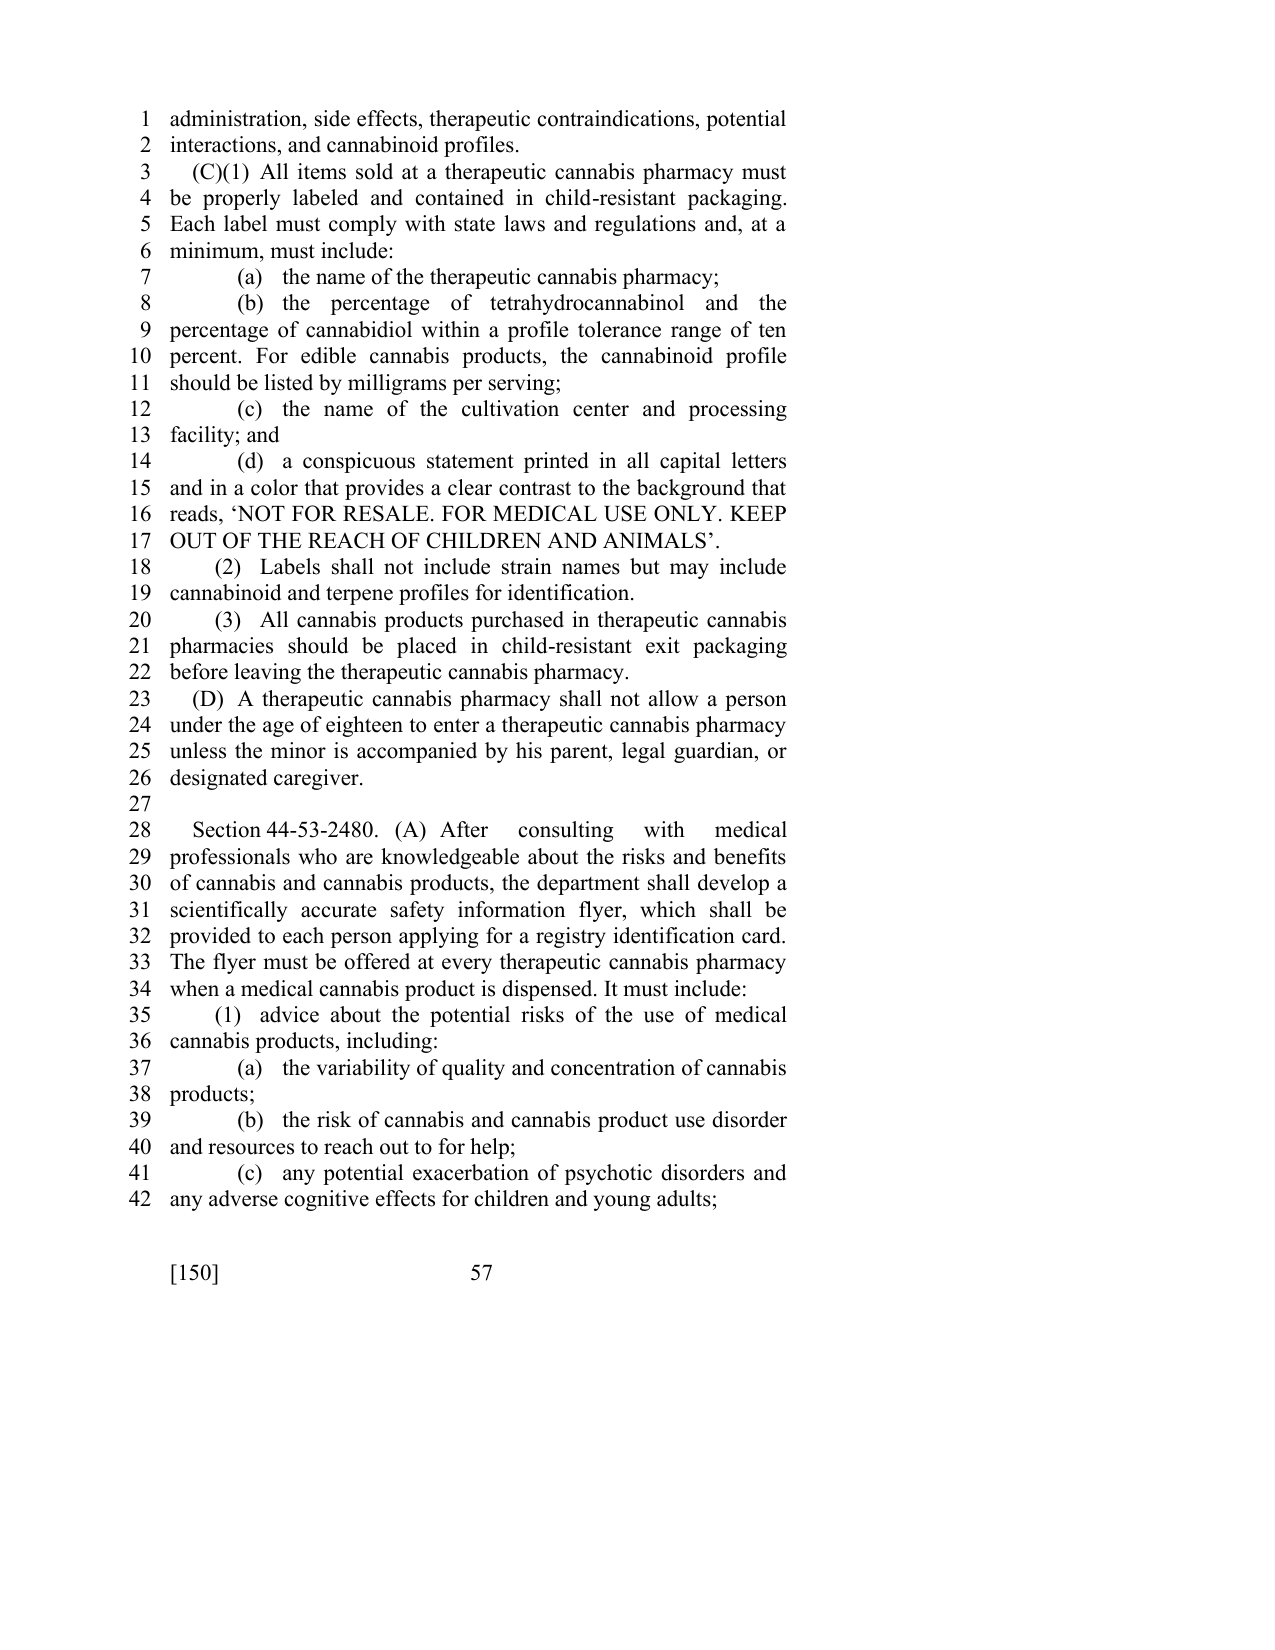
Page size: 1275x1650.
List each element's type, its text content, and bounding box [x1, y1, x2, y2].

text (C)(1) All items sold at a therapeutic cannabis pharmacy must be properly labeled and contained in child-resistant packaging. Each label must comply with state laws and regulations and, at a minimum, must include: [169, 158, 787, 263]
text (1) advice about the potential risks of the use of medical cannabis products, including: [169, 1001, 787, 1054]
text (3) All cannabis products purchased in therapeutic cannabis pharmacies should be placed in child-resistant exit packaging before leaving the therapeutic cannabis pharmacy. [169, 606, 787, 685]
text (d) a conspicuous statement printed in all capital letters and in a color that provides a clear contrast to the background that reads, ‘NOT FOR RESALE. FOR MEDICAL USE ONLY. KEEP OUT OF THE REACH OF CHILDREN AND ANIMALS’. [169, 448, 787, 553]
text (a) the variability of quality and concentration of cannabis products; [169, 1054, 787, 1106]
text (b) the risk of cannabis and cannabis product use disorder and resources to reach out to for help; [169, 1106, 787, 1159]
text (D) A therapeutic cannabis pharmacy shall not allow a person under the age of eighteen to enter a therapeutic cannabis pharmacy unless the minor is accompanied by his parent, legal guardian, or designated caregiver. [169, 685, 787, 790]
text (c) the name of the cultivation center and processing facility; and [169, 395, 787, 448]
text (a) the name of the therapeutic cannabis pharmacy; [169, 263, 787, 289]
text (b) the percentage of tetrahydrocannabinol and the percentage of cannabidiol within a profile tolerance range of ten percent. For edible cannabis products, the cannabinoid profile should be listed by milligrams per serving; [169, 289, 787, 395]
text (2) Labels shall not include strain names but may include cannabinoid and terpene profiles for identification. [169, 553, 787, 606]
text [169, 105, 787, 158]
text (c) any potential exacerbation of psychotic disorders and any adverse cognitive effects for children and young adults; [169, 1159, 787, 1212]
text Section 44-53-2480. (A) After consulting with medical professionals who are knowledgeable about the risks and benefits of cannabis and cannabis products, the department shall develop a scientifically accurate safety information flyer, which shall be provided to each person applying for a registry identification card. The flyer must be offered at every therapeutic cannabis pharmacy when a medical cannabis product is dispensed. It must include: [169, 817, 787, 1001]
